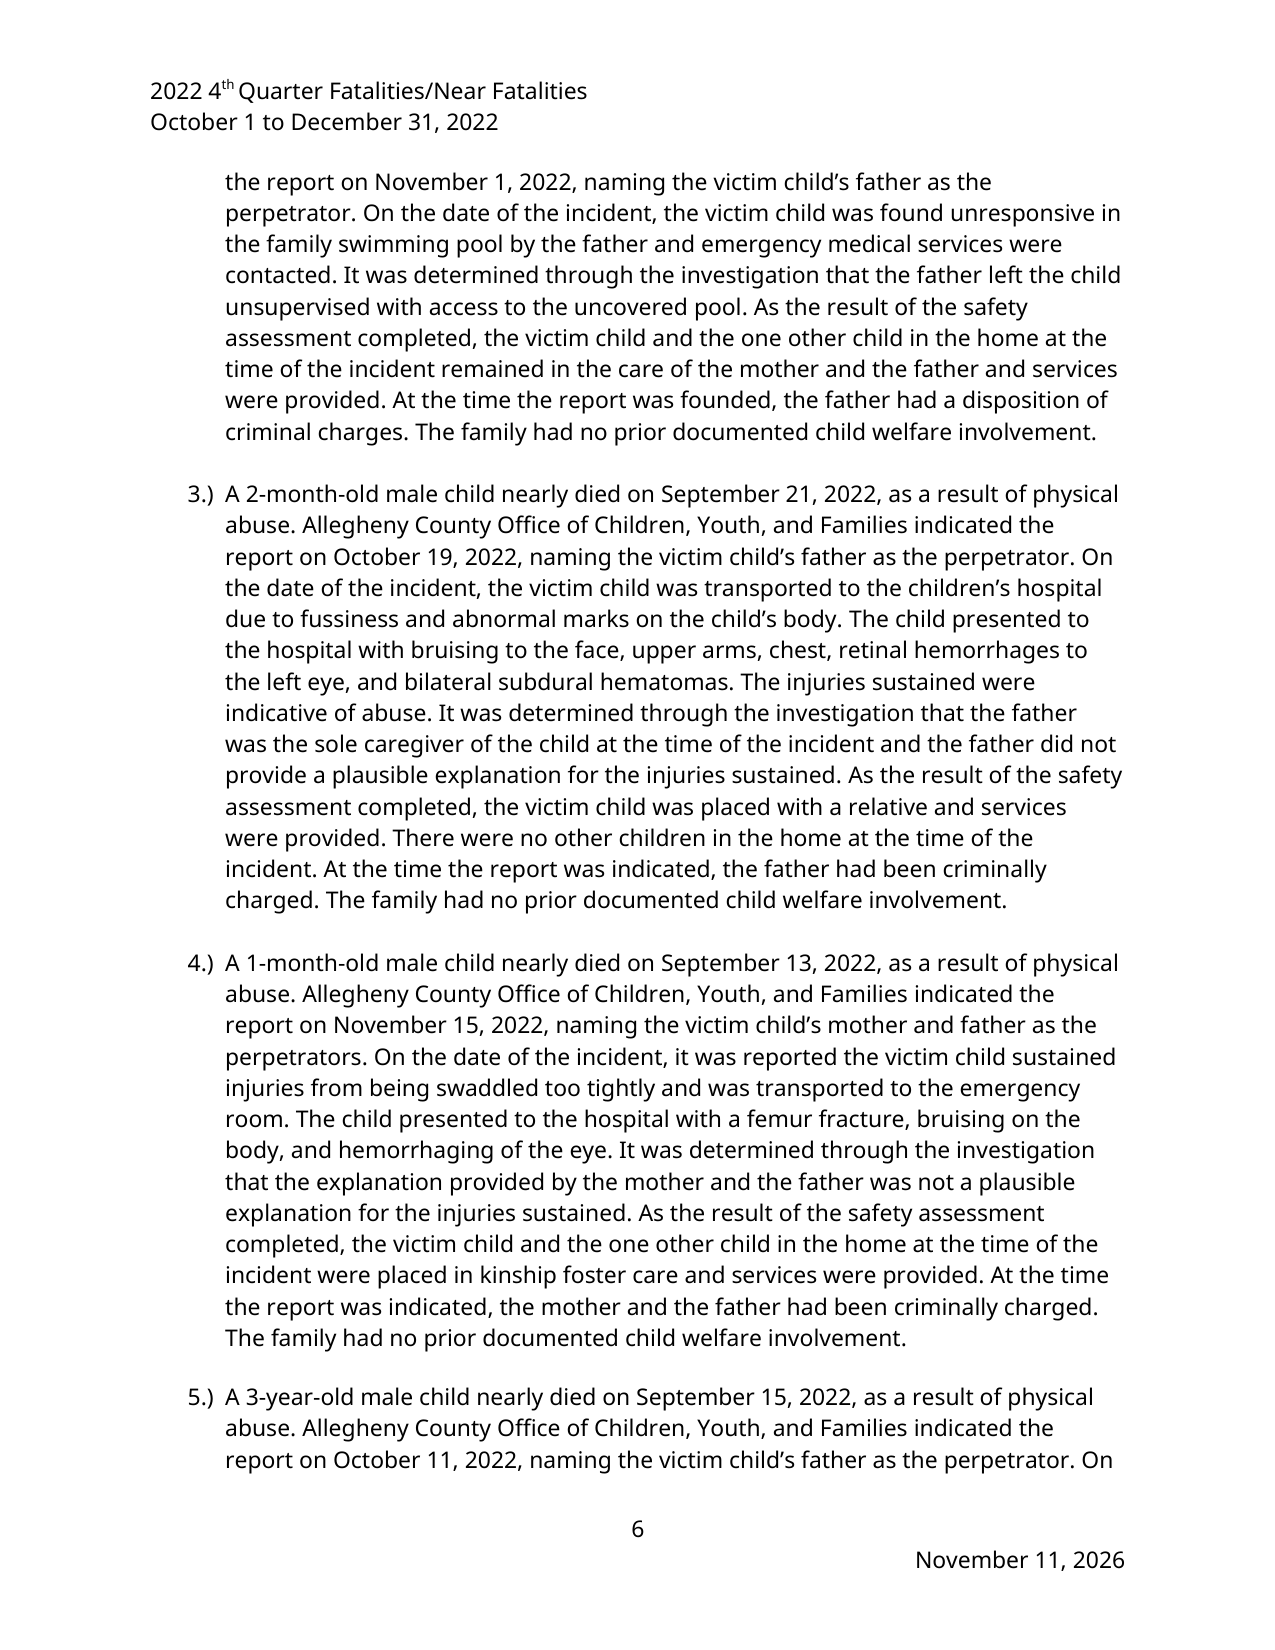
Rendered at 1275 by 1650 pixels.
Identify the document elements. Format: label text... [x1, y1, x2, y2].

list A 1-month-old male child nearly died on September 13, 2022, as a result of physical abuse. Allegheny County Office of Children, Youth, and Families indicated the report on November 15, 2022, naming the victim child’s mother and father as the perpetrators. On the date of the incident, it was reported the victim child sustained injuries from being swaddled too tightly and was transported to the emergency room. The child presented to the hospital with a femur fracture, bruising on the body, and hemorrhaging of the eye. It was determined through the investigation that the explanation provided by the mother and the father was not a plausible explanation for the injuries sustained. As the result of the safety assessment completed, the victim child and the one other child in the home at the time of the incident were placed in kinship foster care and services were provided. At the time the report was indicated, the mother and the father had been criminally charged. The family had no prior documented child welfare involvement. [187, 947, 1125, 1353]
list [187, 166, 1125, 447]
list A 2-month-old male child nearly died on September 21, 2022, as a result of physical abuse. Allegheny County Office of Children, Youth, and Families indicated the report on October 19, 2022, naming the victim child’s father as the perpetrator. On the date of the incident, the victim child was transported to the children’s hospital due to fussiness and abnormal marks on the child’s body. The child presented to the hospital with bruising to the face, upper arms, chest, retinal hemorrhages to the left eye, and bilateral subdural hematomas. The injuries sustained were indicative of abuse. It was determined through the investigation that the father was the sole caregiver of the child at the time of the incident and the father did not provide a plausible explanation for the injuries sustained. As the result of the safety assessment completed, the victim child was placed with a relative and services were provided. There were no other children in the home at the time of the incident. At the time the report was indicated, the father had been criminally charged. The family had no prior documented child welfare involvement. [187, 478, 1125, 916]
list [187, 1381, 1125, 1475]
